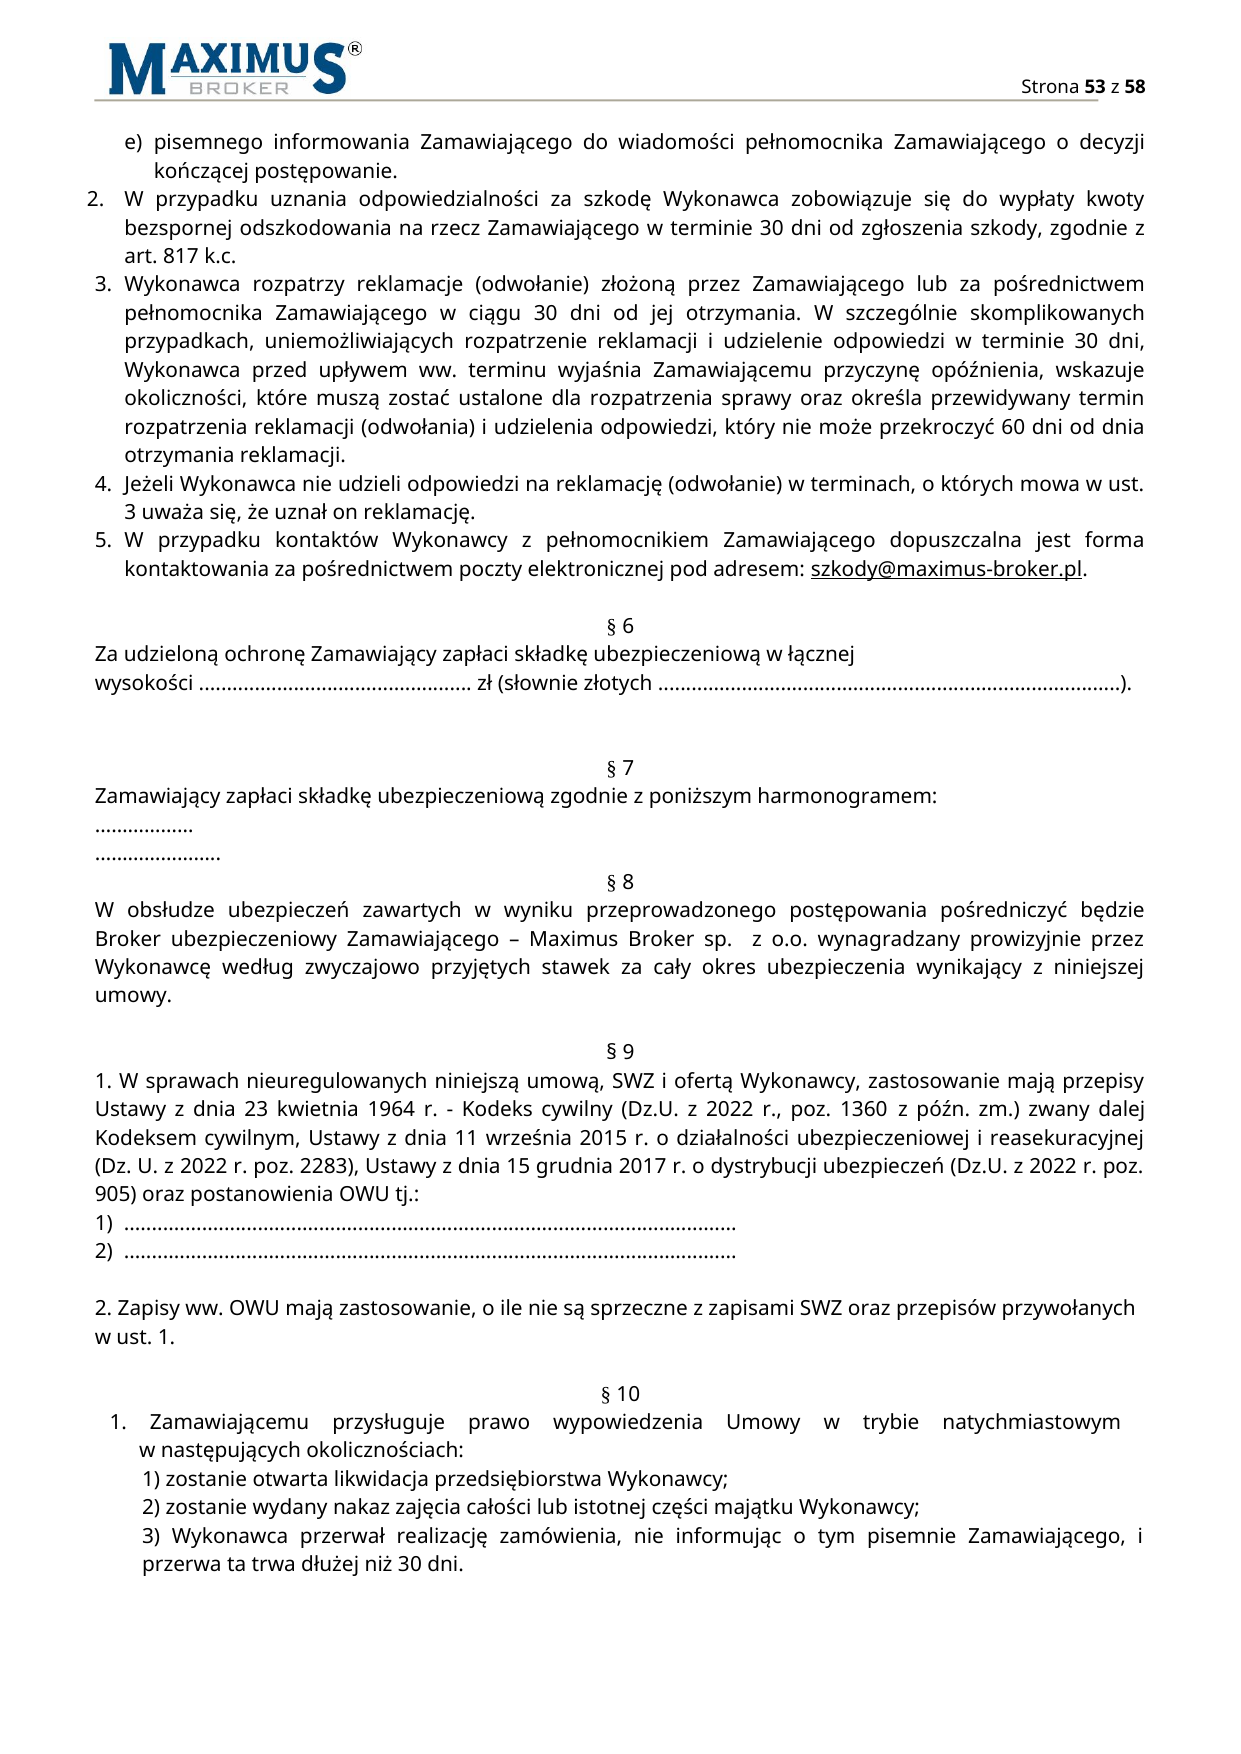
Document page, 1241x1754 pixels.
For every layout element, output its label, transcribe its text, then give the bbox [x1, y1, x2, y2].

text 2. Zapisy ww. OWU mają zastosowanie, o ile nie są sprzeczne z zapisami SWZ oraz przepisów przywołanych w ust. 1. [94, 1293, 1146, 1350]
text Za udzieloną ochronę Zamawiający zapłaci składkę ubezpieczeniową w łącznej wysokości ................................................. zł (słownie złotych ...................................................................................). [94, 639, 1146, 696]
text 1) .............................................................................................................. [94, 1208, 1146, 1236]
list Wykonawca rozpatrzy reklamacje (odwołanie) złożoną przez Zamawiającego lub za pośrednictwem pełnomocnika Zamawiającego w ciągu 30 dni od jej otrzymania. W szczególnie skomplikowanych przypadkach, uniemożliwiających rozpatrzenie reklamacji i udzielenie odpowiedzi w terminie 30 dni, Wykonawca przed upływem ww. terminu wyjaśnia Zamawiającemu przyczynę opóźnienia, wskazuje okoliczności, które muszą zostać ustalone dla rozpatrzenia sprawy oraz określa przewidywany termin rozpatrzenia reklamacji (odwołania) i udzielenia odpowiedzi, który nie może przekroczyć 60 dni od dnia otrzymania reklamacji. [94, 269, 1146, 469]
text W obsłudze ubezpieczeń zawartych w wyniku przeprowadzonego postępowania pośredniczyć będzie Broker ubezpieczeniowy Zamawiającego – Maximus Broker sp. z o.o. wynagradzany prowizyjnie przez Wykonawcę według zwyczajowo przyjętych stawek za cały okres ubezpieczenia wynikający z niniejszej umowy. [94, 895, 1146, 1009]
text 3) Wykonawca przerwał realizację zamówienia, nie informując o tym pisemnie Zamawiającego, i przerwa ta trwa dłużej niż 30 dni. [142, 1521, 1145, 1578]
text 10 [94, 1379, 1146, 1407]
text 1) zostanie otwarta likwidacja przedsiębiorstwa Wykonawcy; [142, 1464, 1145, 1492]
text ……………… [94, 810, 1146, 838]
text 1. Zamawiającemu przysługuje prawo wypowiedzenia Umowy w trybie natychmiastowym w następujących okolicznościach: [109, 1407, 1145, 1464]
text ………………….. [94, 838, 1146, 867]
text 7 [94, 753, 1146, 781]
text 2) zostanie wydany nakaz zajęcia całości lub istotnej części majątku Wykonawcy; [142, 1492, 1145, 1521]
picture [103, 37, 368, 99]
list Jeżeli Wykonawca nie udzieli odpowiedzi na reklamację (odwołanie) w terminach, o których mowa w ust. 3 uważa się, że uznał on reklamację. [94, 469, 1146, 526]
text 1. W sprawach nieuregulowanych niniejszą umową, SWZ i ofertą Wykonawcy, zastosowanie mają przepisy Ustawy z dnia 23 kwietnia 1964 r. - Kodeks cywilny (Dz.U. z 2022 r., poz. 1360 z późn. zm.) zwany dalej Kodeksem cywilnym, Ustawy z dnia 11 września 2015 r. o działalności ubezpieczeniowej i reasekuracyjnej (Dz. U. z 2022 r. poz. 2283), Ustawy z dnia 15 grudnia 2017 r. o dystrybucji ubezpieczeń (Dz.U. z 2022 r. poz. 905) oraz postanowienia OWU tj.: [94, 1066, 1146, 1208]
list pisemnego informowania Zamawiającego do wiadomości pełnomocnika Zamawiającego o decyzji kończącej postępowanie. [124, 127, 1146, 184]
text 8 [94, 867, 1146, 895]
text 2) .............................................................................................................. [94, 1236, 1146, 1265]
list W przypadku uznania odpowiedzialności za szkodę Wykonawca zobowiązuje się do wypłaty kwoty bezspornej odszkodowania na rzecz Zamawiającego w terminie 30 dni od zgłoszenia szkody, zgodnie z art. 817 k.c. [87, 184, 1146, 269]
text § 9 [94, 1037, 1146, 1066]
list W przypadku kontaktów Wykonawcy z pełnomocnikiem Zamawiającego dopuszczalna jest forma kontaktowania za pośrednictwem poczty elektronicznej pod adresem: szkody@maximus-broker.pl. [94, 526, 1146, 582]
text Zamawiający zapłaci składkę ubezpieczeniową zgodnie z poniższym harmonogramem: [94, 781, 1146, 810]
text 6 [94, 611, 1146, 639]
